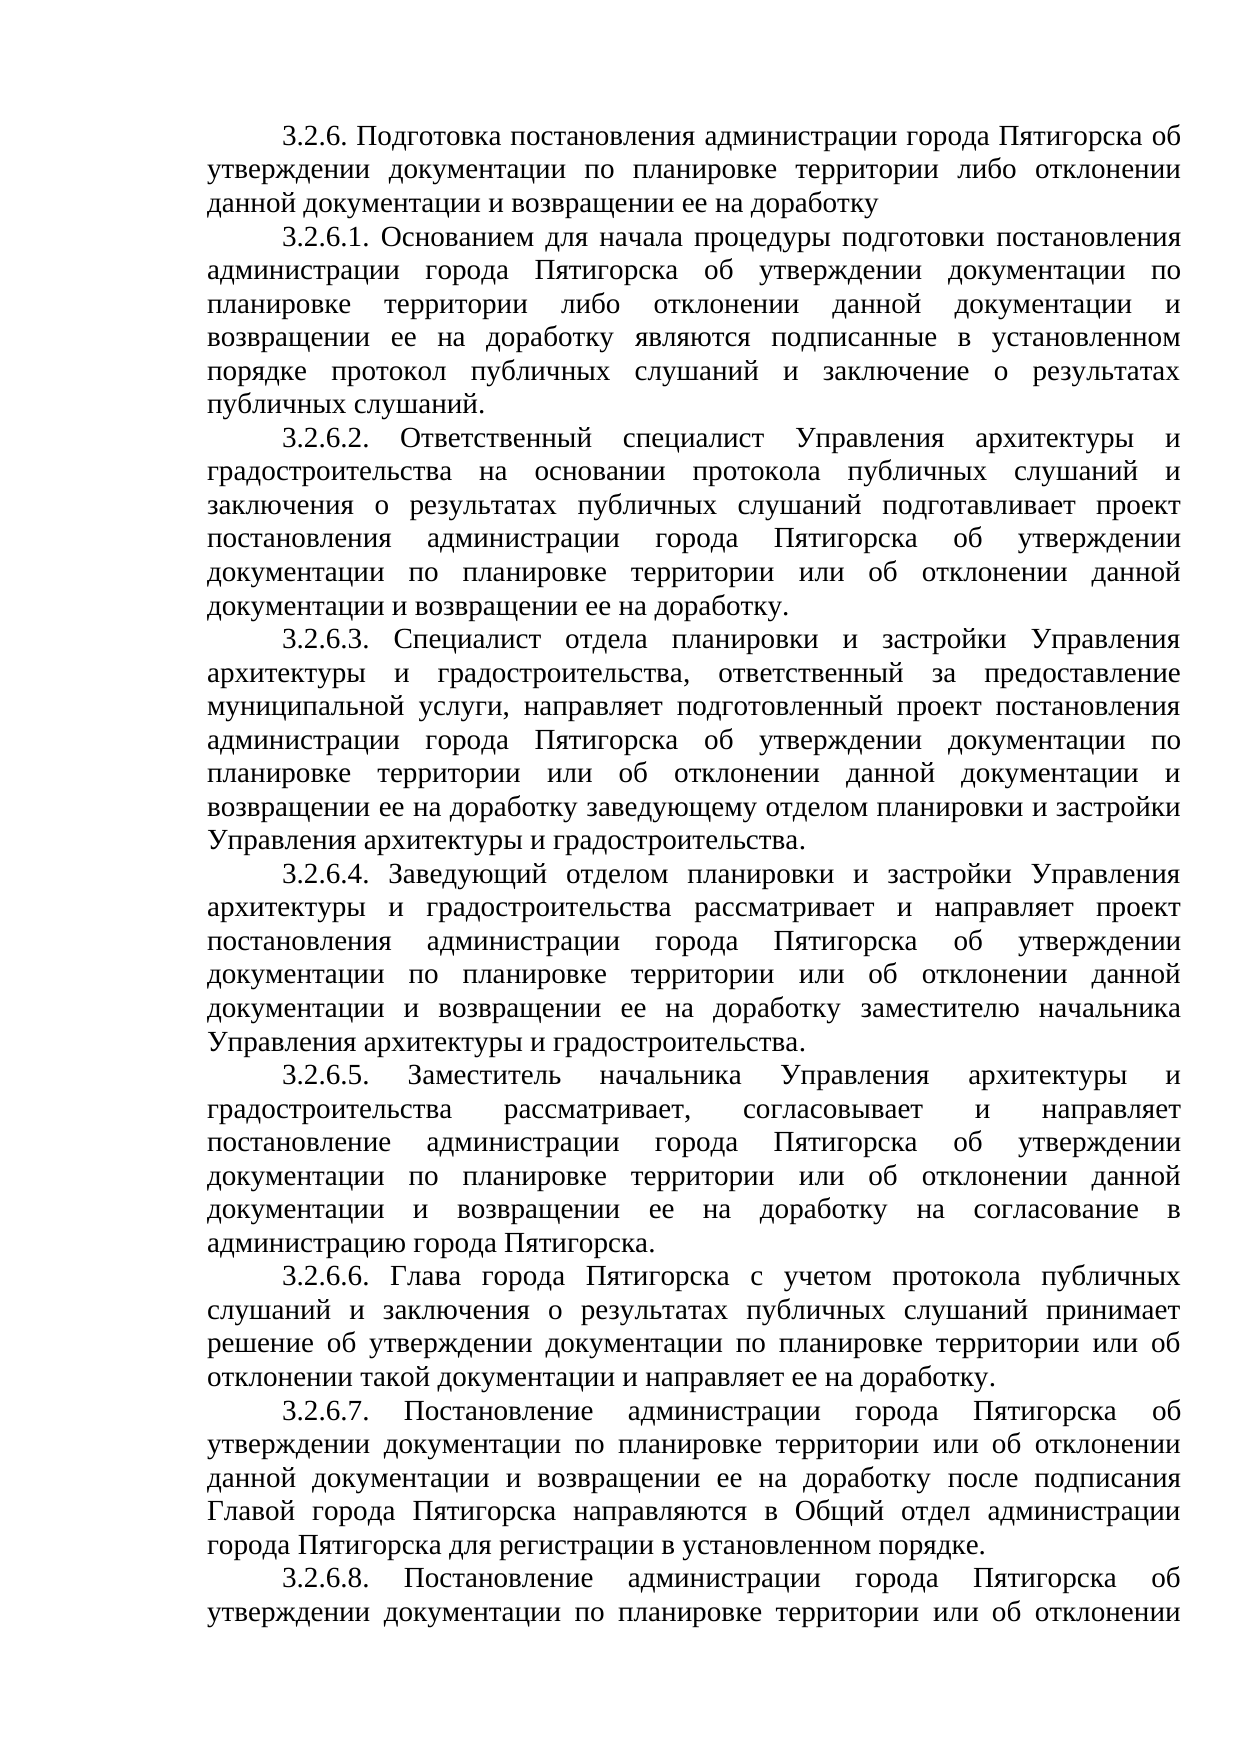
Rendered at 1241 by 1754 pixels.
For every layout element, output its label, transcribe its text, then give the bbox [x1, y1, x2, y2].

text 3.2.6.1. Основанием для начала процедуры подготовки постановления администрации города Пятигорска об утверждении документации по планировке территории либо отклонении данной документации и возвращении ее на доработку являются подписанные в установленном порядке протокол публичных слушаний и заключение о результатах публичных слушаний. [207, 219, 1181, 420]
text 3.2.6.4. Заведующий отделом планировки и застройки Управления архитектуры и градостроительства рассматривает и направляет проект постановления администрации города Пятигорска об утверждении документации по планировке территории или об отклонении данной документации и возвращении ее на доработку заместителю начальника Управления архитектуры и градостроительства. [207, 856, 1181, 1057]
text 3.2.6.5. Заместитель начальника Управления архитектуры и градостроительства рассматривает, согласовывает и направляет постановление администрации города Пятигорска об утверждении документации по планировке территории или об отклонении данной документации и возвращении ее на доработку на согласование в администрацию города Пятигорска. [207, 1057, 1181, 1258]
text 3.2.6.3. Специалист отдела планировки и застройки Управления архитектуры и градостроительства, ответственный за предоставление муниципальной услуги, направляет подготовленный проект постановления администрации города Пятигорска об утверждении документации по планировке территории или об отклонении данной документации и возвращении ее на доработку заведующему отделом планировки и застройки Управления архитектуры и градостроительства. [207, 621, 1181, 856]
text 3.2.6.7. Постановление администрации города Пятигорска об утверждении документации по планировке территории или об отклонении данной документации и возвращении ее на доработку после подписания Главой города Пятигорска направляются в Общий отдел администрации города Пятигорска для регистрации в установленном порядке. [207, 1393, 1181, 1560]
text 3.2.6. Подготовка постановления администрации города Пятигорска об утверждении документации по планировке территории либо отклонении данной документации и возвращении ее на доработку [207, 118, 1181, 219]
text 3.2.6.6. Глава города Пятигорска с учетом протокола публичных слушаний и заключения о результатах публичных слушаний принимает решение об утверждении документации по планировке территории или об отклонении такой документации и направляет ее на доработку. [207, 1258, 1181, 1393]
text 3.2.6.2. Ответственный специалист Управления архитектуры и градостроительства на основании протокола публичных слушаний и заключения о результатах публичных слушаний подготавливает проект постановления администрации города Пятигорска об утверждении документации по планировке территории или об отклонении данной документации и возвращении ее на доработку. [207, 420, 1181, 621]
